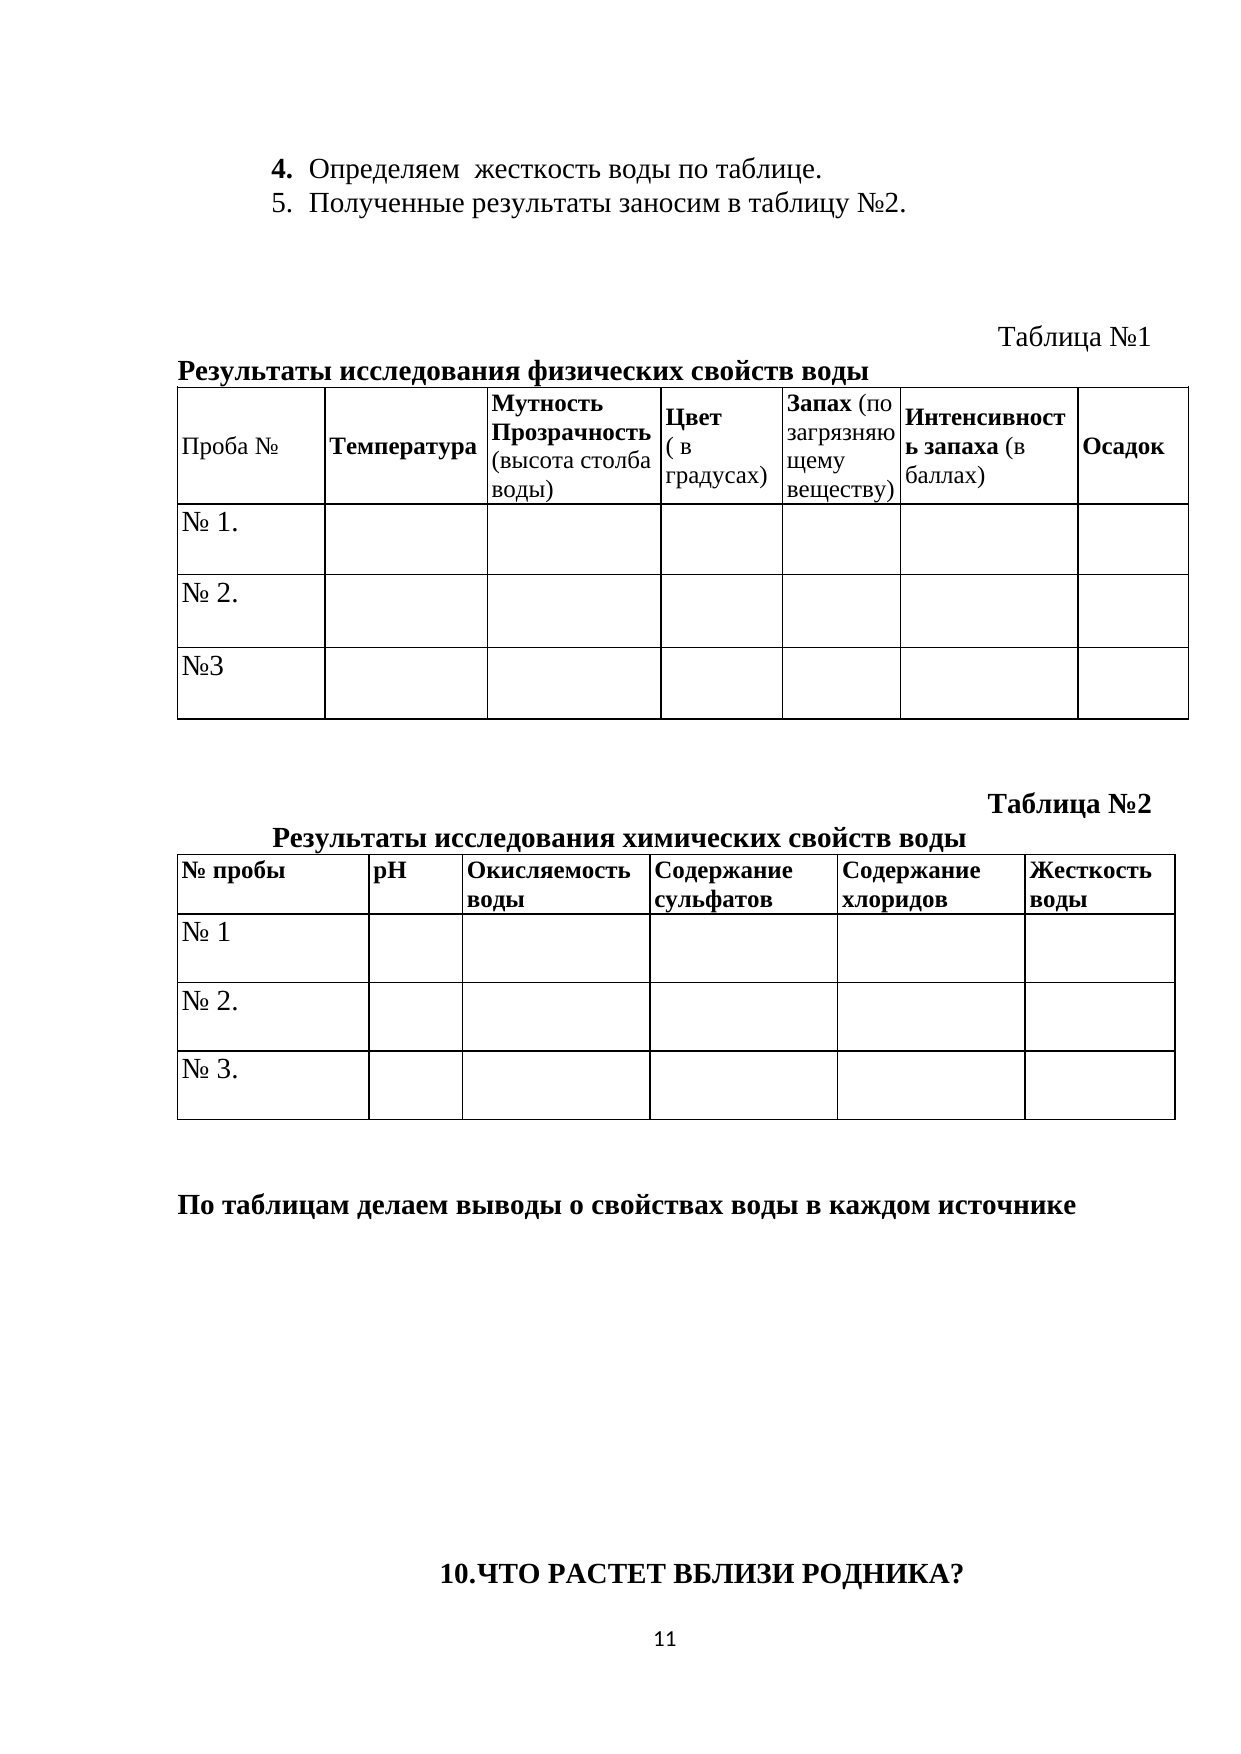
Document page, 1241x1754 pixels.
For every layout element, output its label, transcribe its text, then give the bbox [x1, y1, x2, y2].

text Таблица №2 [177, 787, 1152, 820]
table_cell [326, 505, 487, 574]
table_cell № 2. [178, 575, 324, 647]
table_header Мутность Прозрачность (высота столба воды) [488, 388, 660, 503]
table_cell [463, 1052, 649, 1119]
table_header Содержание хлоридов [838, 855, 1024, 913]
table_cell № 2. [178, 983, 368, 1050]
table_cell [838, 983, 1024, 1050]
table_header Интенсивность запаха (в баллах) [901, 388, 1077, 503]
table_cell [662, 575, 782, 647]
table_cell [783, 648, 900, 718]
table_cell [370, 983, 462, 1050]
table_cell [370, 915, 462, 981]
table_cell [1026, 983, 1174, 1050]
table_cell [651, 1052, 837, 1119]
table_header Содержание сульфатов [651, 855, 837, 913]
table_header Температура [326, 388, 487, 503]
table_cell [1026, 915, 1174, 981]
table_header № пробы [178, 855, 368, 913]
table_cell № 3. [178, 1052, 368, 1119]
table_header Запах (по загрязняющему веществу) [783, 388, 900, 503]
table_header рН [370, 855, 462, 913]
table_cell [370, 1052, 462, 1119]
text По таблицам делаем выводы о свойствах воды в каждом источнике [177, 1187, 1152, 1221]
list Определяем жесткость воды по таблице. [271, 152, 1152, 185]
table_cell № 1. [178, 505, 324, 574]
table_cell [901, 648, 1077, 718]
table_cell [651, 983, 837, 1050]
table_cell [463, 915, 649, 981]
table_cell [901, 505, 1077, 574]
table_cell [901, 575, 1077, 647]
table_cell [838, 1052, 1024, 1119]
table_cell [463, 983, 649, 1050]
table_cell [326, 648, 487, 718]
table_cell [662, 505, 782, 574]
table_cell [783, 505, 900, 574]
table_cell [838, 915, 1024, 981]
table_header Проба № [178, 388, 324, 503]
table_cell [326, 575, 487, 647]
table_cell [783, 575, 900, 647]
text Результаты исследования физических свойств воды [177, 353, 1152, 386]
table_cell [488, 505, 660, 574]
table_cell [1079, 505, 1188, 574]
text Результаты исследования химических свойств воды [177, 820, 1152, 854]
table_cell [488, 648, 660, 718]
table_header Жесткость воды [1026, 855, 1174, 913]
table_header Осадок [1079, 388, 1188, 503]
table_cell [1026, 1052, 1174, 1119]
table_header Цвет ( в градусах) [662, 388, 782, 503]
text Таблица №1 [177, 319, 1152, 353]
table_cell [662, 648, 782, 718]
table_header Окисляемость воды [463, 855, 649, 913]
table_cell № 1 [178, 915, 368, 981]
list Полученные результаты заносим в таблицу №2. [271, 185, 1152, 219]
table_cell №3 [178, 648, 324, 718]
table_cell [1079, 648, 1188, 718]
table_cell [488, 575, 660, 647]
table_cell [1079, 575, 1188, 647]
table_cell [651, 915, 837, 981]
list ЧТО РАСТЕТ ВБЛИЗИ РОДНИКА? [252, 1556, 1152, 1590]
